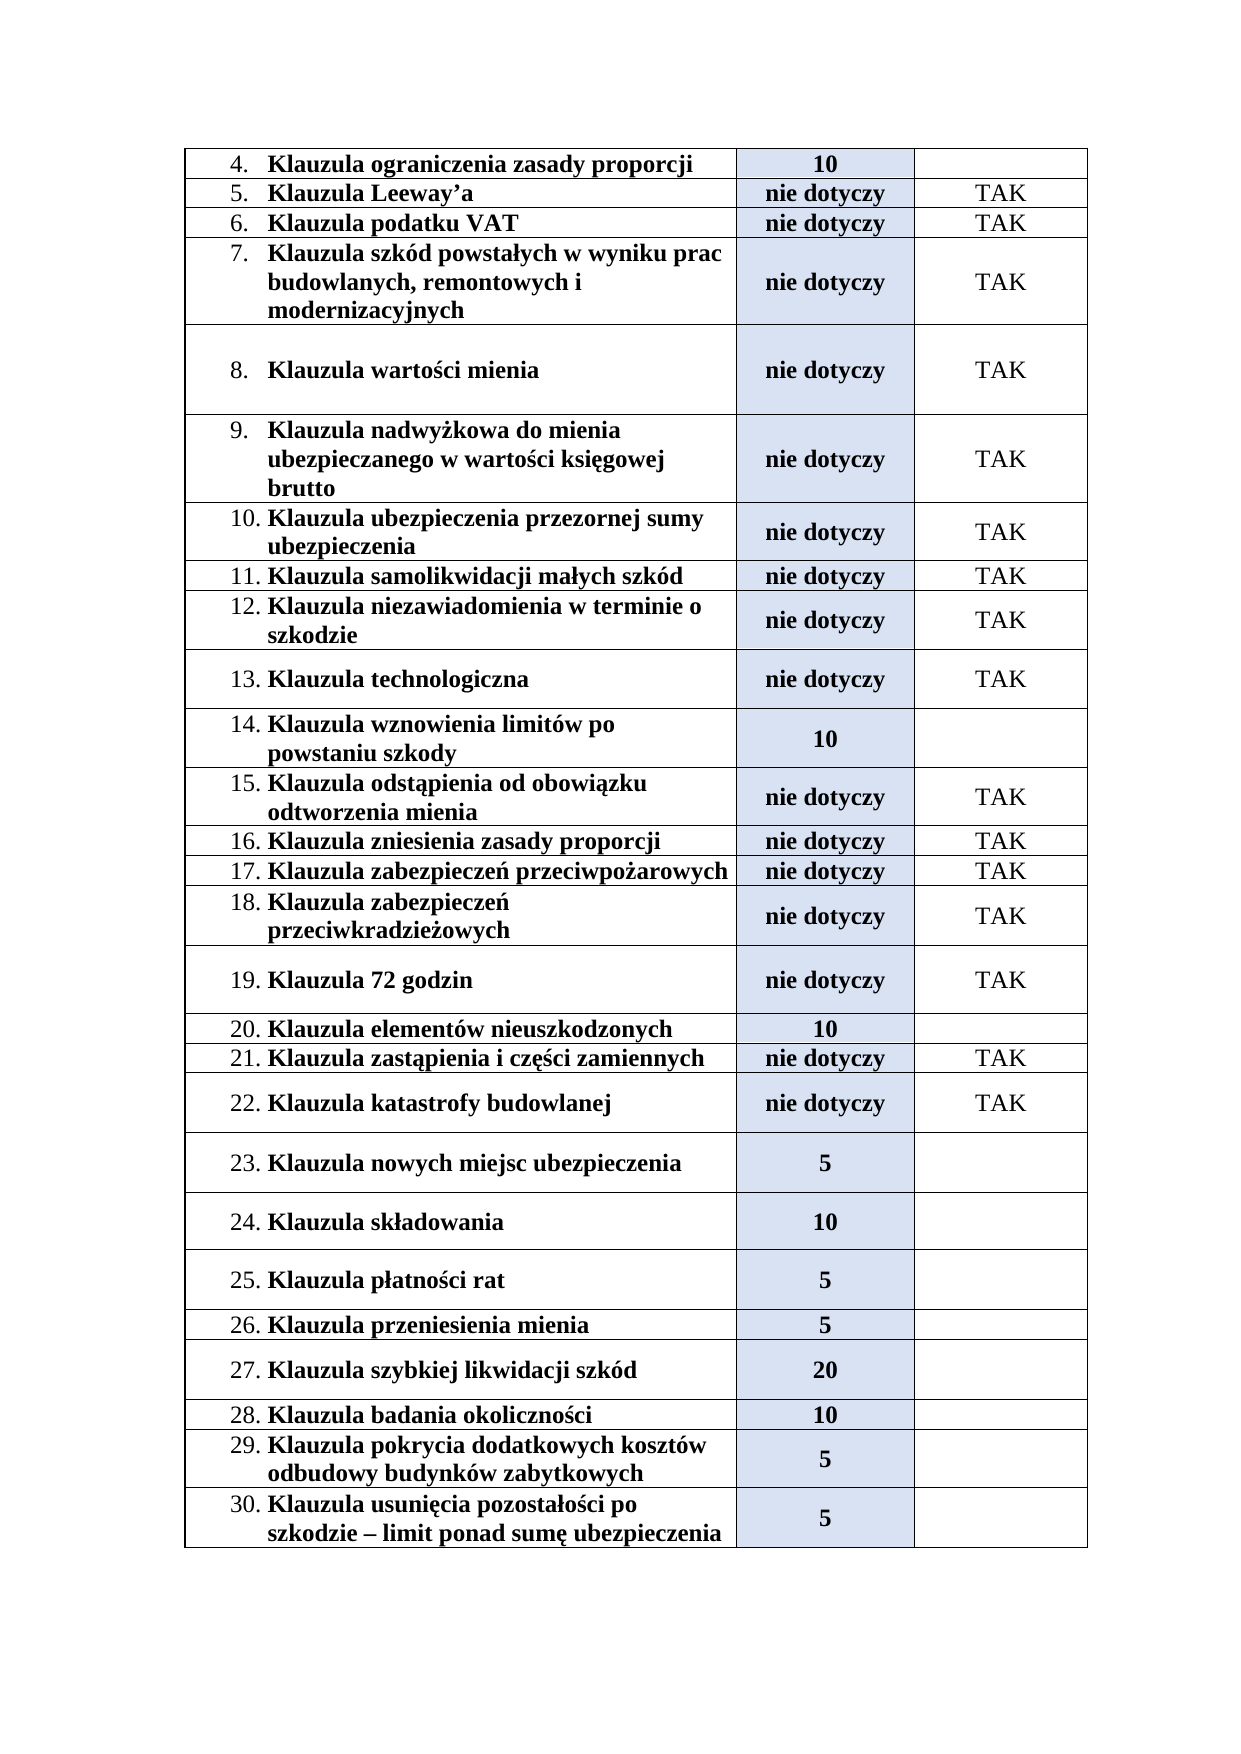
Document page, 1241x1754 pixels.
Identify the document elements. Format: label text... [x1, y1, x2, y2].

table_cell 5 [737, 1250, 914, 1309]
table_cell TAK [915, 179, 1087, 207]
table_cell Klauzula szkód powstałych w wyniku prac budowlanych, remontowych i modernizacyjnych [186, 238, 736, 324]
table_cell nie dotyczy [737, 856, 914, 885]
table_cell 10 [737, 709, 914, 767]
table_cell Klauzula odstąpienia od obowiązku odtworzenia mienia [186, 768, 736, 825]
table_cell nie dotyczy [737, 591, 914, 648]
table_cell [915, 149, 1087, 177]
table_cell 10 [737, 1400, 914, 1429]
table_cell TAK [915, 886, 1087, 945]
table_cell Klauzula 72 godzin [186, 946, 736, 1013]
table_cell nie dotyczy [737, 946, 914, 1013]
table_cell 5 [737, 1310, 914, 1339]
table_cell Klauzula Leeway’a [186, 179, 736, 207]
table_cell nie dotyczy [737, 208, 914, 237]
table_cell TAK [915, 768, 1087, 825]
table_cell TAK [915, 856, 1087, 885]
table_cell Klauzula przeniesienia mienia [186, 1310, 736, 1339]
table_cell nie dotyczy [737, 325, 914, 414]
table_cell Klauzula szybkiej likwidacji szkód [186, 1340, 736, 1399]
table_cell TAK [915, 503, 1087, 560]
table_cell 5 [737, 1430, 914, 1487]
table_cell [915, 1193, 1087, 1249]
table_cell 10 [737, 1193, 914, 1249]
table_cell Klauzula ubezpieczenia przezornej sumy ubezpieczenia [186, 503, 736, 560]
table_cell nie dotyczy [737, 179, 914, 207]
table_cell [915, 709, 1087, 767]
table_cell Klauzula wznowienia limitów po powstaniu szkody [186, 709, 736, 767]
table_cell nie dotyczy [737, 650, 914, 708]
table_cell Klauzula zniesienia zasady proporcji [186, 826, 736, 855]
table_cell 5 [737, 1133, 914, 1192]
table_cell Klauzula pokrycia dodatkowych kosztów odbudowy budynków zabytkowych [186, 1430, 736, 1487]
table_cell Klauzula elementów nieuszkodzonych [186, 1014, 736, 1042]
table_cell Klauzula samolikwidacji małych szkód [186, 561, 736, 590]
table_cell nie dotyczy [737, 561, 914, 590]
table_cell nie dotyczy [737, 415, 914, 502]
table_cell TAK [915, 1073, 1087, 1132]
table_cell Klauzula składowania [186, 1193, 736, 1249]
table_cell nie dotyczy [737, 503, 914, 560]
table_cell Klauzula zastąpienia i części zamiennych [186, 1044, 736, 1072]
table_cell nie dotyczy [737, 1073, 914, 1132]
table_cell TAK [915, 591, 1087, 648]
table_cell [915, 1488, 1087, 1547]
table_cell Klauzula usunięcia pozostałości po szkodzie – limit ponad sumę ubezpieczenia [186, 1488, 736, 1547]
table_cell Klauzula zabezpieczeń przeciwkradzieżowych [186, 886, 736, 945]
table_cell Klauzula wartości mienia [186, 325, 736, 414]
table_cell Klauzula nadwyżkowa do mienia ubezpieczanego w wartości księgowej brutto [186, 415, 736, 502]
table_cell Klauzula technologiczna [186, 650, 736, 708]
table_cell Klauzula katastrofy budowlanej [186, 1073, 736, 1132]
table_cell [915, 1340, 1087, 1399]
table_cell [915, 1014, 1087, 1042]
table_cell TAK [915, 650, 1087, 708]
table_cell [915, 1400, 1087, 1429]
table_cell [915, 1133, 1087, 1192]
table_cell nie dotyczy [737, 826, 914, 855]
table_cell TAK [915, 238, 1087, 324]
table_cell [915, 1250, 1087, 1309]
table_cell Klauzula zabezpieczeń przeciwpożarowych [186, 856, 736, 885]
table_cell TAK [915, 946, 1087, 1013]
table_cell Klauzula płatności rat [186, 1250, 736, 1309]
table_cell 10 [737, 1014, 914, 1042]
table_cell 20 [737, 1340, 914, 1399]
table_cell TAK [915, 561, 1087, 590]
table_cell Klauzula nowych miejsc ubezpieczenia [186, 1133, 736, 1192]
table_cell TAK [915, 1044, 1087, 1072]
table_cell TAK [915, 826, 1087, 855]
table_cell TAK [915, 208, 1087, 237]
table_cell TAK [915, 415, 1087, 502]
table_cell 5 [737, 1488, 914, 1547]
table_cell [915, 1310, 1087, 1339]
table_cell nie dotyczy [737, 238, 914, 324]
table_cell Klauzula badania okoliczności [186, 1400, 736, 1429]
table_cell [915, 1430, 1087, 1487]
table_cell Klauzula niezawiadomienia w terminie o szkodzie [186, 591, 736, 648]
table_cell Klauzula podatku VAT [186, 208, 736, 237]
table_cell nie dotyczy [737, 1044, 914, 1072]
table_cell TAK [915, 325, 1087, 414]
table_cell 10 [737, 149, 914, 177]
table_cell nie dotyczy [737, 768, 914, 825]
table_cell nie dotyczy [737, 886, 914, 945]
table_cell Klauzula ograniczenia zasady proporcji [186, 149, 736, 177]
